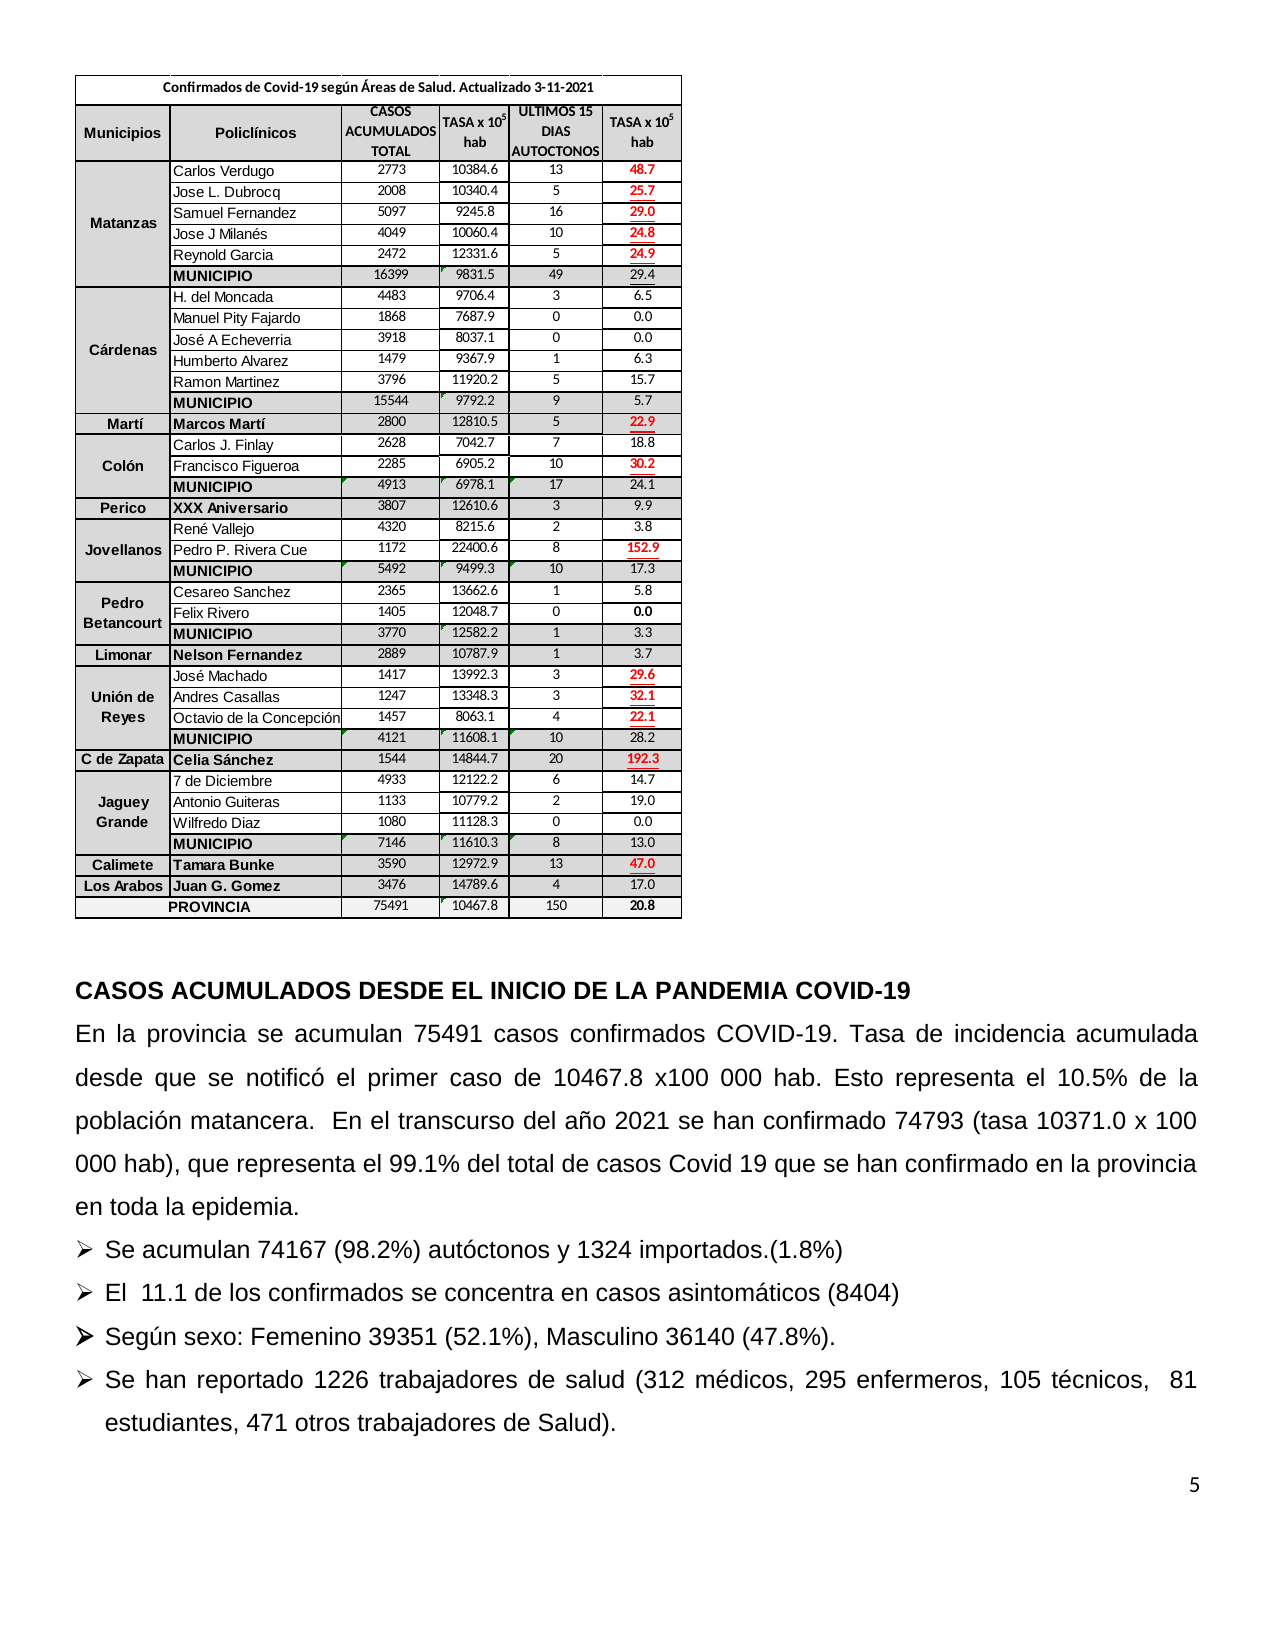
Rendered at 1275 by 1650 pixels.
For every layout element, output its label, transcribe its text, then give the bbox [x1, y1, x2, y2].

text CASOS ACUMULADOS DESDE EL INICIO DE LA PANDEMIA COVID-19 [75, 976, 1200, 1005]
list El 11.1 de los confirmados se concentra en casos asintomáticos (8404) [75, 1278, 1200, 1307]
text En la provincia se acumulan 75491 casos confirmados COVID-19. Tasa de incidencia acumulada desde que se notificó el primer caso de 10467.8 x100 000 hab. Esto representa el 10.5% de la población matancera. En el transcurso del año 2021 se han confirmado 74793 (tasa 10371.0 x 100 000 hab), que representa el 99.1% del total de casos Covid 19 que se han confirmado en la provincia en toda la epidemia. [75, 1019, 1200, 1221]
list Se acumulan 74167 (98.2%) autóctonos y 1324 importados.(1.8%) [75, 1235, 1200, 1264]
list Según sexo: Femenino 39351 (52.1%), Masculino 36140 (47.8%). [75, 1321, 1200, 1350]
list Se han reportado 1226 trabajadores de salud (312 médicos, 295 enfermeros, 105 técnicos, 81 estudiantes, 471 otros trabajadores de Salud). [75, 1365, 1200, 1437]
